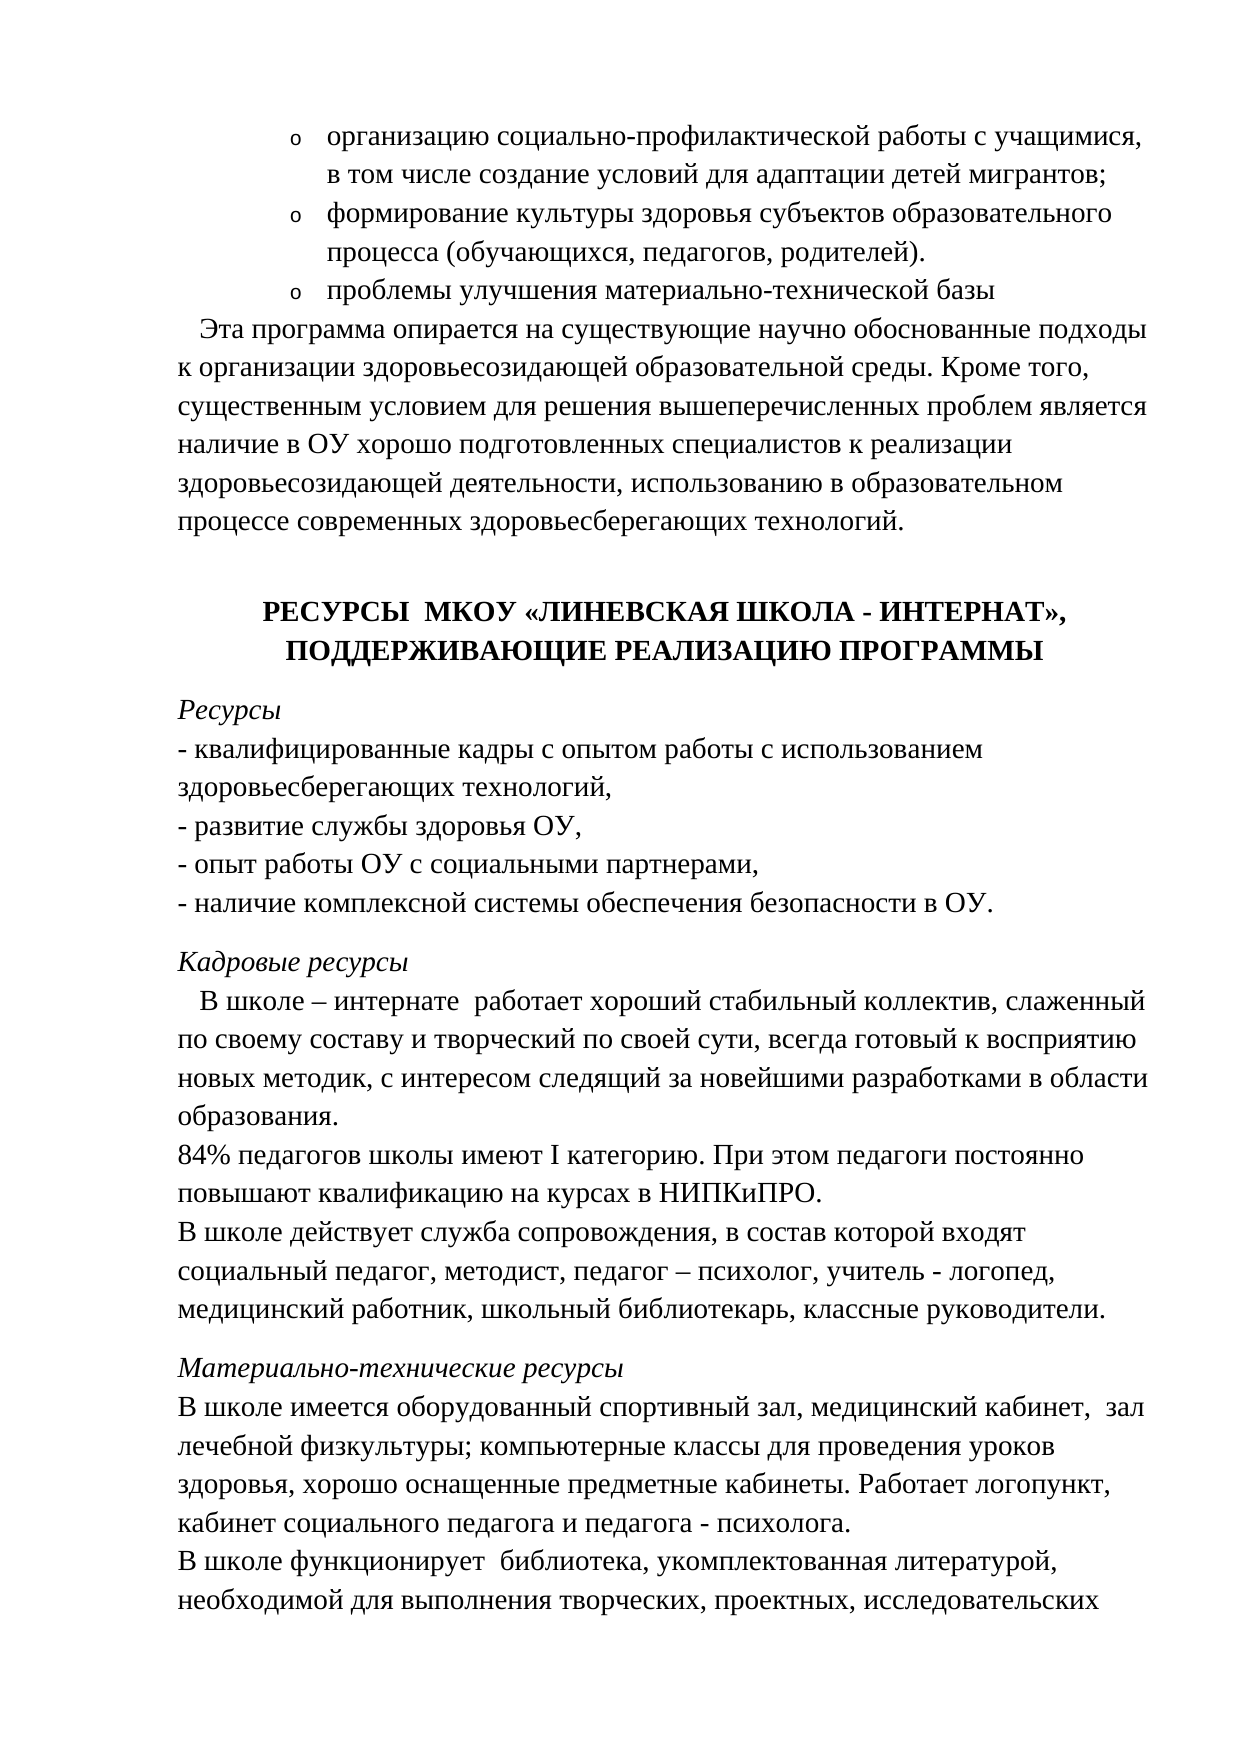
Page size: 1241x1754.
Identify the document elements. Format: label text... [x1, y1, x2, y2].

list формирование культуры здоровья субъектов образовательного процесса (обучающихся, педагогов, родителей). [289, 195, 1152, 267]
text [177, 1351, 1152, 1615]
text Кадровые ресурсы В школе – интернате работает хороший стабильный коллектив, слаженный по своему составу и творческий по своей сути, всегда готовый к восприятию новых методик, с интересом следящий за новейшими разработками в области образования. 84% педагогов школы имеют I категорию. При этом педагоги постоянно повышают квалификацию на курсах в НИПКиПРО. В школе действует служба сопровождения, в состав которой входят социальный педагог, методист, педагог – психолог, учитель - логопед, медицинский работник, школьный библиотекарь, классные руководители. [177, 944, 1152, 1325]
list проблемы улучшения материально-технической базы [289, 272, 1152, 306]
list организацию социально-профилактической работы с учащимися, в том числе создание условий для адаптации детей мигрантов; [289, 118, 1152, 190]
text Эта программа опирается на существующие научно обоснованные подходы к организации здоровьесозидающей образовательной среды. Кроме того, существенным условием для решения вышеперечисленных проблем является наличие в ОУ хорошо подготовленных специалистов к реализации здоровьесозидающей деятельности, использованию в образовательном процессе современных здоровьесберегающих технологий. [177, 311, 1152, 569]
text Ресурсы - квалифицированные кадры с опытом работы с использованием здоровьесберегающих технологий, - развитие службы здоровья ОУ, - опыт работы ОУ с социальными партнерами, - наличие комплексной системы обеспечения безопасности в ОУ. [177, 692, 1152, 918]
text РЕСУРСЫ МКОУ «ЛИНЕВСКАЯ ШКОЛА - ИНТЕРНАТ», ПОДДЕРЖИВАЮЩИЕ РЕАЛИЗАЦИЮ ПРОГРАММЫ [177, 594, 1152, 666]
